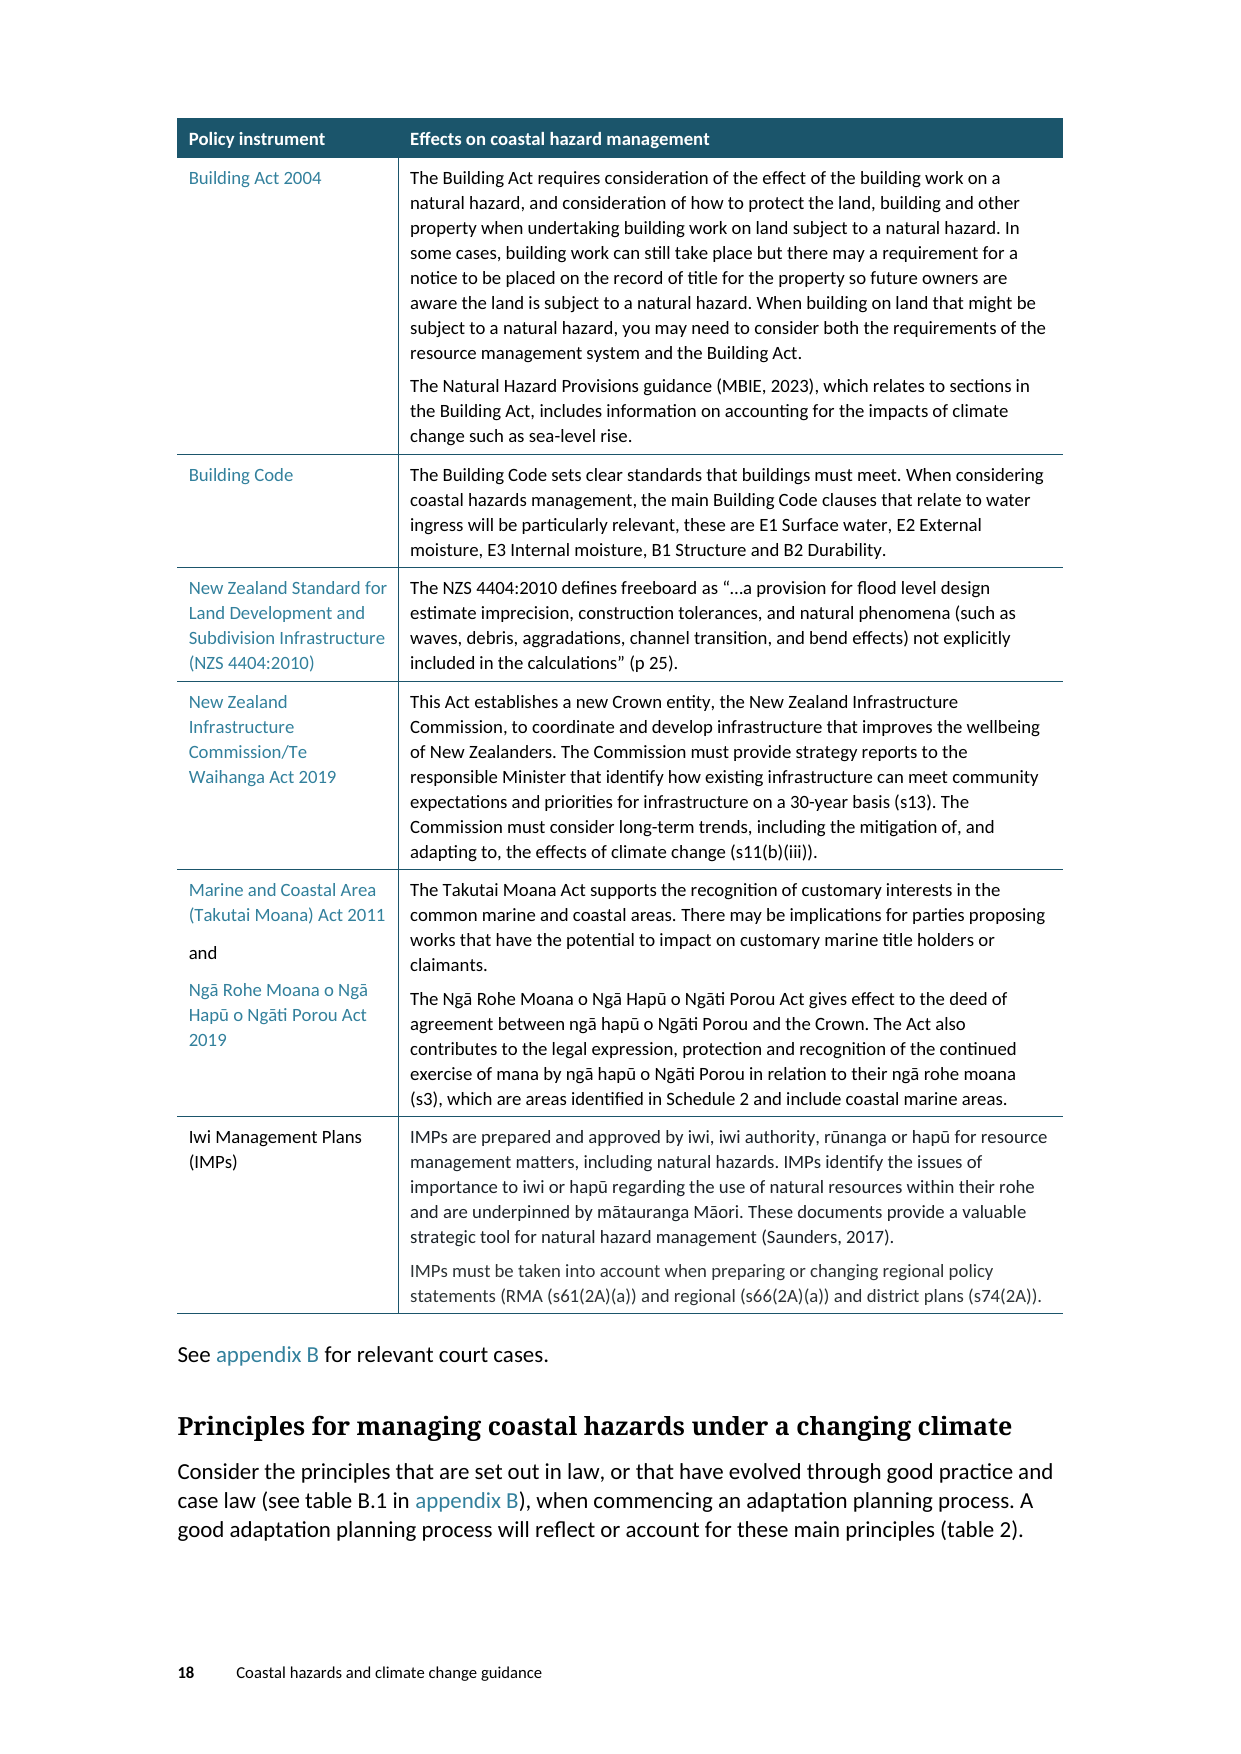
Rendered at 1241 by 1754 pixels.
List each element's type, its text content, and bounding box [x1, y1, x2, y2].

table_cell The Building Act requires consideration of the effect of the building work on a natural hazard, and consideration of how to protect the land, building and other property when undertaking building work on land subject to a natural hazard. In some cases, building work can still take place but there may a requirement for a notice to be placed on the record of title for the property so future owners are aware the land is subject to a natural hazard. When building on land that might be subject to a natural hazard, you may need to consider both the requirements of the resource management system and the Building Act. The Natural Hazard Provisions guidance (MBIE, 2023), which relates to sections in the Building Act, includes information on accounting for the impacts of climate change such as sea-level rise. [399, 158, 1063, 453]
table_cell Iwi Management Plans (IMPs) [177, 1117, 398, 1313]
table_cell IMPs are prepared and approved by iwi, iwi authority, rūnanga or hapū for resource management matters, including natural hazards. IMPs identify the issues of importance to iwi or hapū regarding the use of natural resources within their rohe and are underpinned by mātauranga Māori. These documents provide a valuable strategic tool for natural hazard management (Saunders, 2017). IMPs must be taken into account when preparing or changing regional policy statements (RMA (s61(2A)(a)) and regional (s66(2A)(a)) and district plans (s74(2A)). [399, 1117, 1063, 1313]
table_cell The NZS 4404:2010 defines freeboard as “…a provision for flood level design estimate imprecision, construction tolerances, and natural phenomena (such as waves, debris, aggradations, channel transition, and bend effects) not explicitly included in the calculations” (p 25). [399, 568, 1063, 681]
table_cell The Building Code sets clear standards that buildings must meet. When considering coastal hazards management, the main Building Code clauses that relate to water ingress will be particularly relevant, these are E1 Surface water, E2 External moisture, E3 Internal moisture, B1 Structure and B2 Durability. [399, 455, 1063, 567]
table_header Effects on coastal hazard management [399, 119, 1063, 157]
table_cell This Act establishes a new Crown entity, the New Zealand Infrastructure Commission, to coordinate and develop infrastructure that improves the wellbeing of New Zealanders. The Commission must provide strategy reports to the responsible Minister that identify how existing infrastructure can meet community expectations and priorities for infrastructure on a 30-year basis (s13). The Commission must consider long-term trends, including the mitigation of, and adapting to, the effects of climate change (s11(b)(iii)). [399, 682, 1063, 869]
table_cell New Zealand Infrastructure Commission/Te Waihanga Act 2019 [177, 682, 398, 869]
text See appendix B for relevant court cases. [177, 1339, 1063, 1368]
table_cell Building Act 2004 [177, 158, 398, 453]
table_header Policy instrument [177, 119, 398, 157]
table_cell New Zealand Standard for Land Development and Subdivision Infrastructure (NZS 4404:2010) [177, 568, 398, 681]
table_cell Building Code [177, 455, 398, 567]
subtitle Principles for managing coastal hazards under a changing climate [177, 1406, 1063, 1443]
text Consider the principles that are set out in law, or that have evolved through good practice and case law (see table B.1 in appendix B), when commencing an adaptation planning process. A good adaptation planning process will reflect or account for these main principles (table 2). [177, 1456, 1063, 1543]
table_cell The Takutai Moana Act supports the recognition of customary interests in the common marine and coastal areas. There may be implications for parties proposing works that have the potential to impact on customary marine title holders or claimants. The Ngā Rohe Moana o Ngā Hapū o Ngāti Porou Act gives effect to the deed of agreement between ngā hapū o Ngāti Porou and the Crown. The Act also contributes to the legal expression, protection and recognition of the continued exercise of mana by ngā hapū o Ngāti Porou in relation to their ngā rohe moana (s3), which are areas identified in Schedule 2 and include coastal marine areas. [399, 870, 1063, 1116]
table_cell Marine and Coastal Area (Takutai Moana) Act 2011 and Ngā Rohe Moana o Ngā Hapū o Ngāti Porou Act 2019 [177, 870, 398, 1116]
